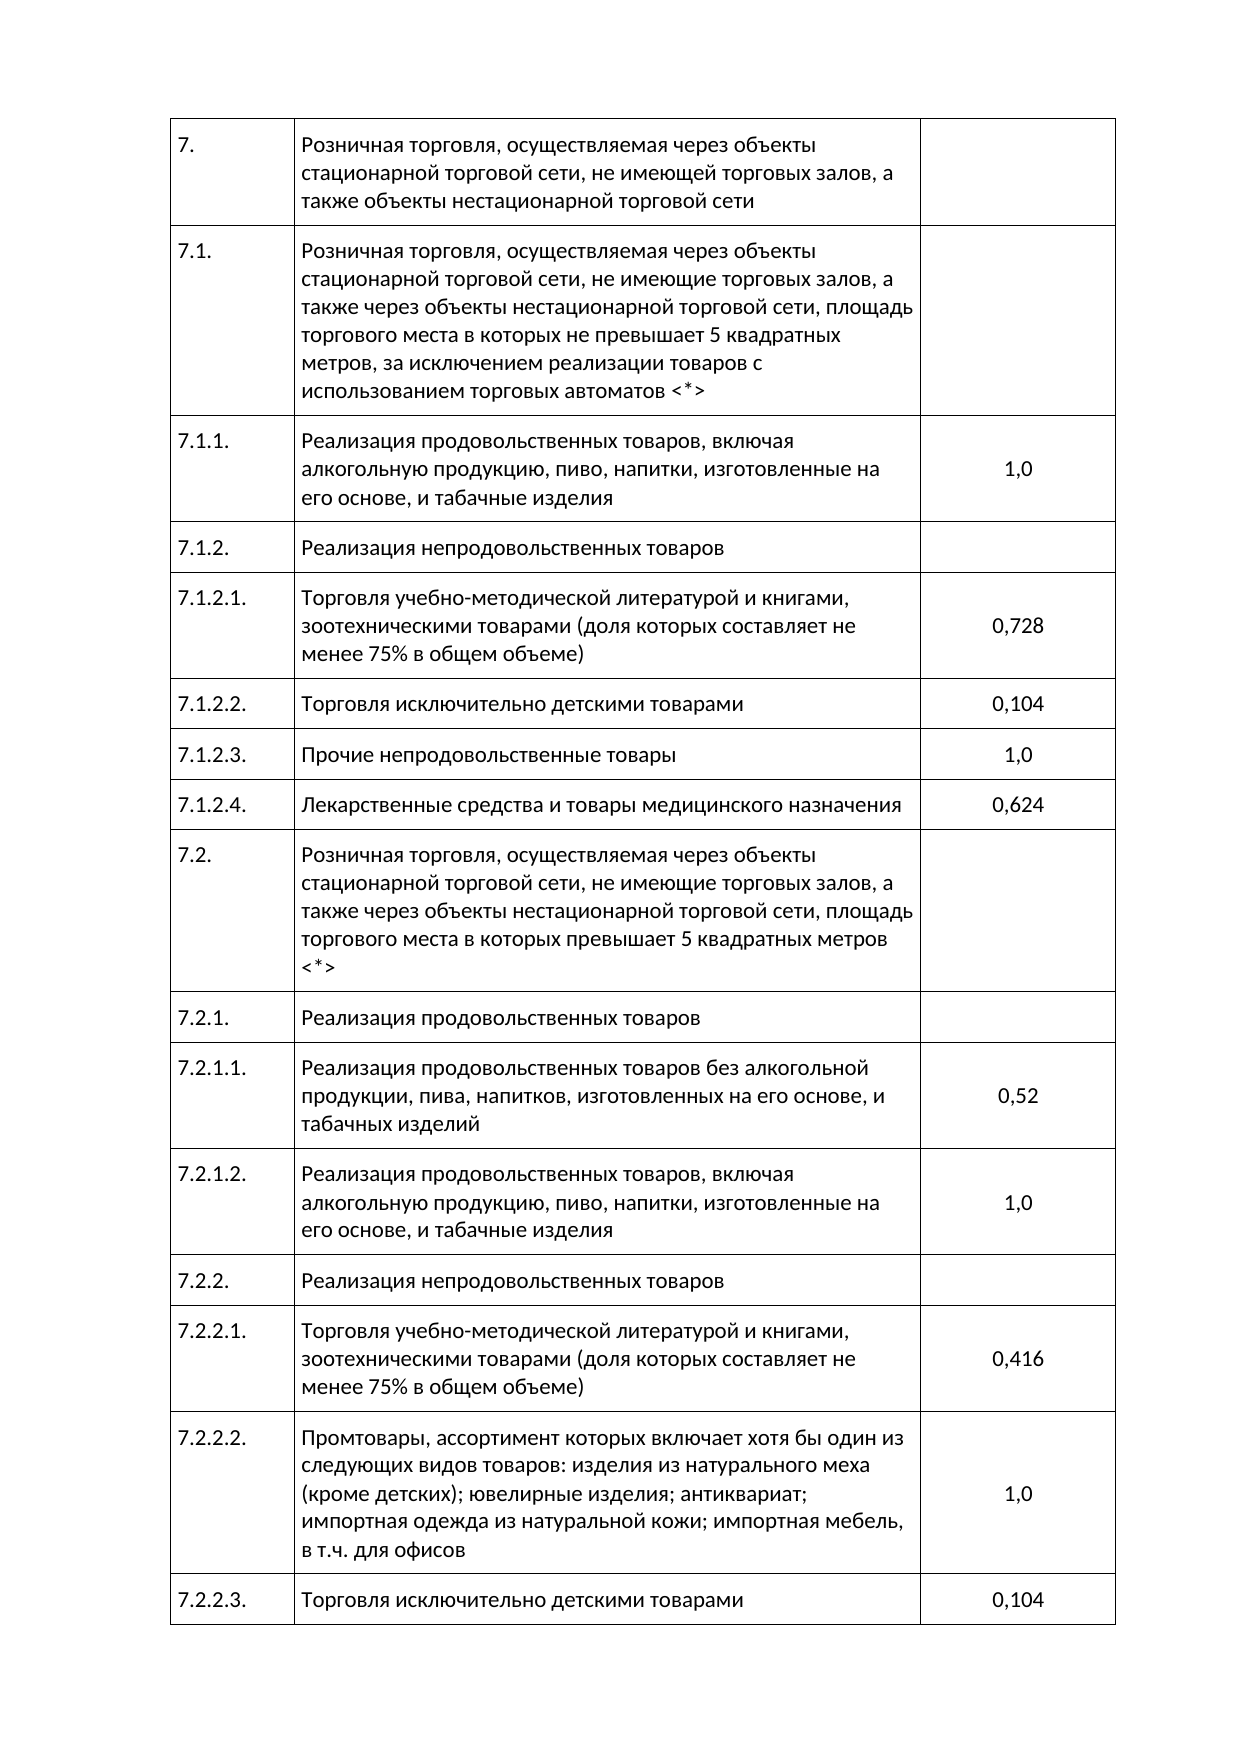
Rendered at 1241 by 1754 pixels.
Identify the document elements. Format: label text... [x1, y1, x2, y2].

table_cell 0,104 [921, 1574, 1115, 1624]
table_cell 0,728 [921, 573, 1115, 678]
table_cell 7.2.1.1. [171, 1043, 294, 1148]
table_cell 7.1.1. [171, 416, 294, 521]
table_cell 1,0 [921, 416, 1115, 521]
table_cell [921, 1255, 1115, 1304]
table_cell Реализация продовольственных товаров без алкогольной продукции, пива, напитков, изготовленных на его основе, и табачных изделий [295, 1043, 920, 1148]
table_cell 7.2. [171, 830, 294, 991]
table_cell Торговля учебно-методической литературой и книгами, зоотехническими товарами (доля которых составляет не менее 75% в общем объеме) [295, 1306, 920, 1411]
table_cell 7.1.2.2. [171, 679, 294, 728]
table_cell Лекарственные средства и товары медицинского назначения [295, 780, 920, 829]
table_cell [921, 522, 1115, 572]
table_cell Реализация продовольственных товаров, включая алкогольную продукцию, пиво, напитки, изготовленные на его основе, и табачные изделия [295, 416, 920, 521]
table_cell 7.1.2.3. [171, 729, 294, 778]
table_cell Реализация продовольственных товаров [295, 992, 920, 1042]
table_cell 1,0 [921, 1149, 1115, 1254]
table_cell 7.2.2.3. [171, 1574, 294, 1624]
table_cell [921, 119, 1115, 224]
table_cell 7.1.2.4. [171, 780, 294, 829]
table_cell Прочие непродовольственные товары [295, 729, 920, 778]
table_cell [921, 830, 1115, 991]
table_cell 0,416 [921, 1306, 1115, 1411]
table_cell Промтовары, ассортимент которых включает хотя бы один из следующих видов товаров: изделия из натурального меха (кроме детских); ювелирные изделия; антиквариат; импортная одежда из натуральной кожи; импортная мебель, в т.ч. для офисов [295, 1412, 920, 1573]
table_cell Розничная торговля, осуществляемая через объекты стационарной торговой сети, не имеющей торговых залов, а также объекты нестационарной торговой сети [295, 119, 920, 224]
table_cell 7. [171, 119, 294, 224]
table_cell 1,0 [921, 1412, 1115, 1573]
table_cell Реализация непродовольственных товаров [295, 1255, 920, 1304]
table_cell 7.1.2.1. [171, 573, 294, 678]
table_cell [921, 226, 1115, 415]
table_cell Реализация непродовольственных товаров [295, 522, 920, 572]
table_cell Торговля исключительно детскими товарами [295, 679, 920, 728]
table_cell Розничная торговля, осуществляемая через объекты стационарной торговой сети, не имеющие торговых залов, а также через объекты нестационарной торговой сети, площадь торгового места в которых превышает 5 квадратных метров <*> [295, 830, 920, 991]
table_cell 7.2.1.2. [171, 1149, 294, 1254]
table_cell Торговля исключительно детскими товарами [295, 1574, 920, 1624]
table_cell Торговля учебно-методической литературой и книгами, зоотехническими товарами (доля которых составляет не менее 75% в общем объеме) [295, 573, 920, 678]
table_cell 7.2.2.2. [171, 1412, 294, 1573]
table_cell 7.2.2.1. [171, 1306, 294, 1411]
table_cell 0,624 [921, 780, 1115, 829]
table_cell 0,104 [921, 679, 1115, 728]
table_cell Реализация продовольственных товаров, включая алкогольную продукцию, пиво, напитки, изготовленные на его основе, и табачные изделия [295, 1149, 920, 1254]
table_cell Розничная торговля, осуществляемая через объекты стационарной торговой сети, не имеющие торговых залов, а также через объекты нестационарной торговой сети, площадь торгового места в которых не превышает 5 квадратных метров, за исключением реализации товаров с использованием торговых автоматов <*> [295, 226, 920, 415]
table_cell 7.2.2. [171, 1255, 294, 1304]
table_cell 1,0 [921, 729, 1115, 778]
table_cell 7.2.1. [171, 992, 294, 1042]
table_cell 7.1. [171, 226, 294, 415]
table_cell [921, 992, 1115, 1042]
table_cell 0,52 [921, 1043, 1115, 1148]
table_cell 7.1.2. [171, 522, 294, 572]
